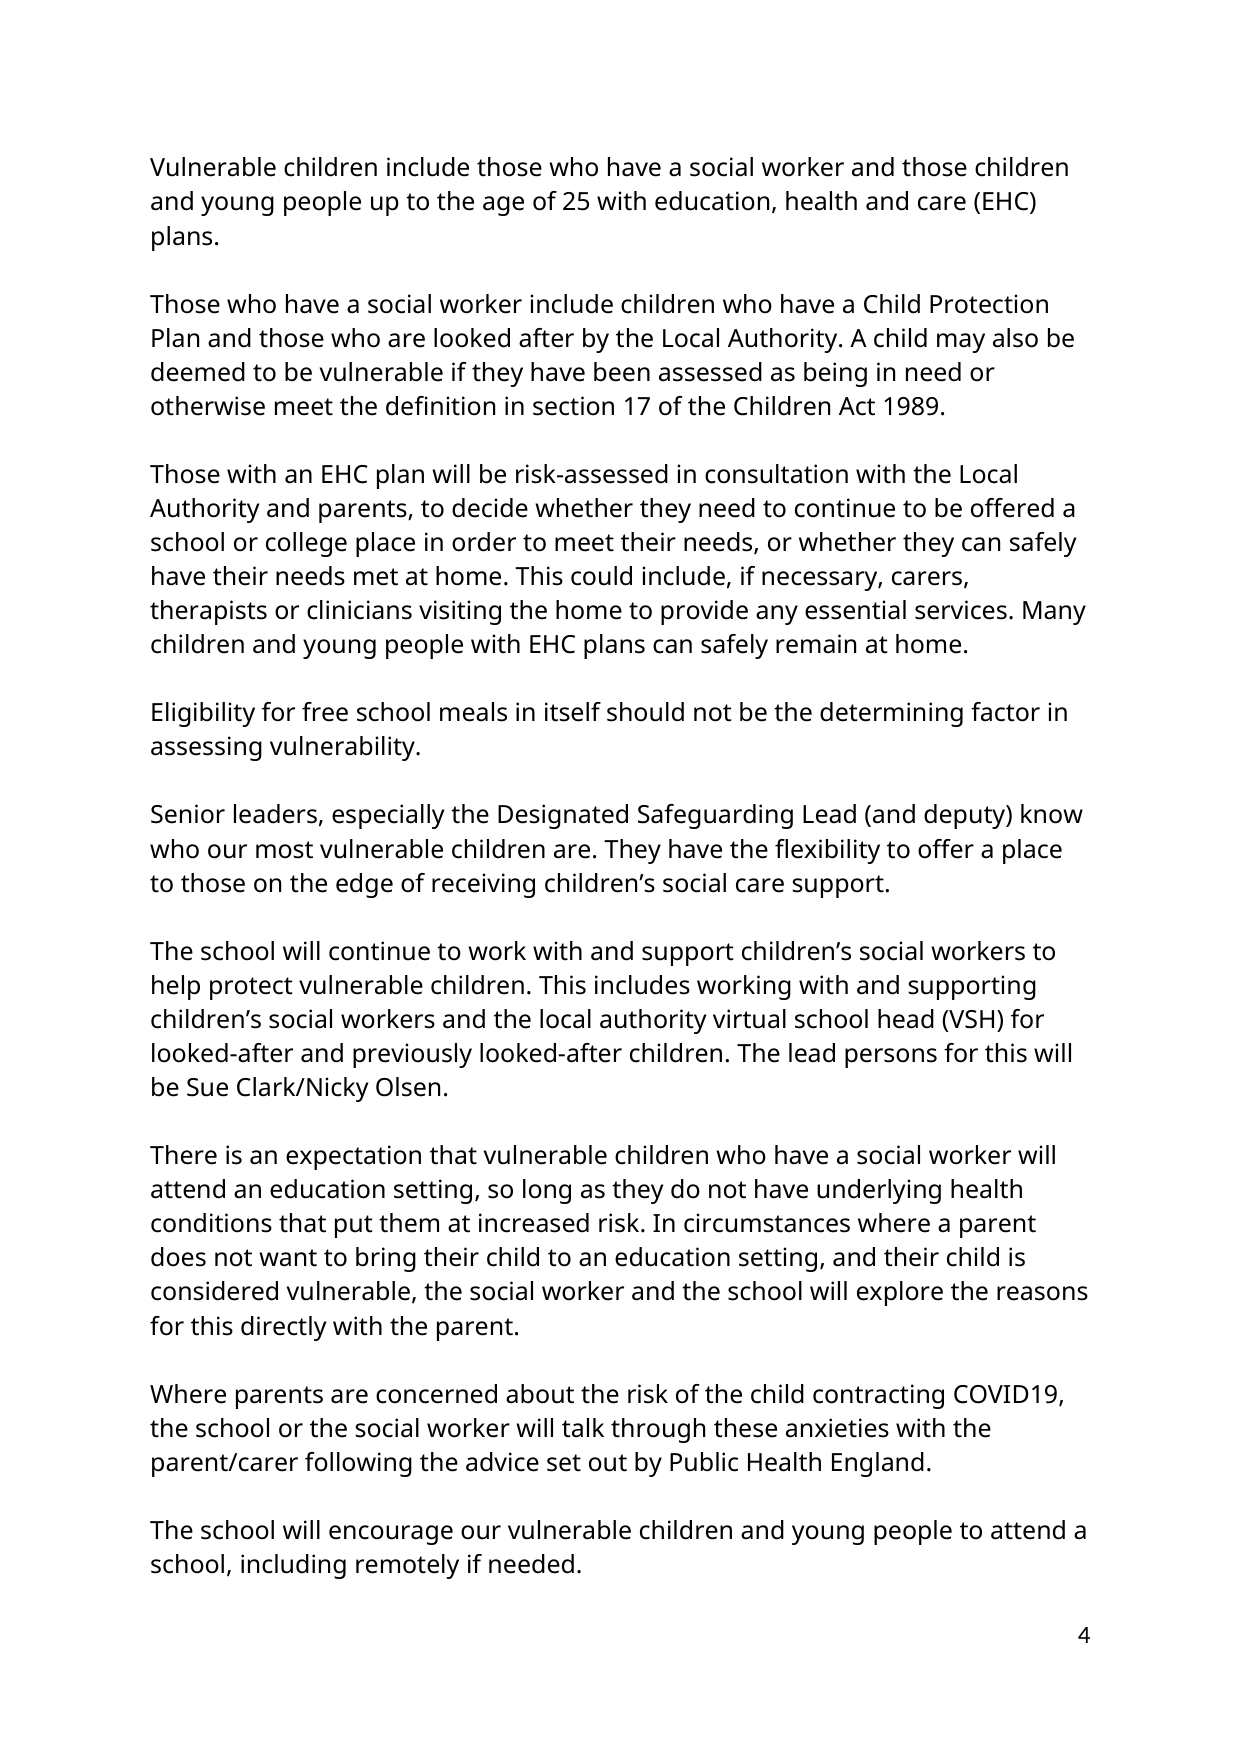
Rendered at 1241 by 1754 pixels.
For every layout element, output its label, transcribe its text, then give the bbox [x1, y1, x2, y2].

text The school will continue to work with and support children’s social workers to help protect vulnerable children. This includes working with and supporting children’s social workers and the local authority virtual school head (VSH) for looked-after and previously looked-after children. The lead persons for this will be Sue Clark/Nicky Olsen. [150, 933, 1090, 1104]
text Eligibility for free school meals in itself should not be the determining factor in assessing vulnerability. [150, 695, 1090, 763]
text Where parents are concerned about the risk of the child contracting COVID19, the school or the social worker will talk through these anxieties with the parent/carer following the advice set out by Public Health England. [150, 1376, 1090, 1478]
text The school will encourage our vulnerable children and young people to attend a school, including remotely if needed. [150, 1512, 1090, 1581]
text Those who have a social worker include children who have a Child Protection Plan and those who are looked after by the Local Authority. A child may also be deemed to be vulnerable if they have been assessed as being in need or otherwise meet the definition in section 17 of the Children Act 1989. [150, 286, 1090, 422]
text There is an expectation that vulnerable children who have a social worker will attend an education setting, so long as they do not have underlying health conditions that put them at increased risk. In circumstances where a parent does not want to bring their child to an education setting, and their child is considered vulnerable, the social worker and the school will explore the reasons for this directly with the parent. [150, 1138, 1090, 1342]
text Those with an EHC plan will be risk-assessed in consultation with the Local Authority and parents, to decide whether they need to continue to be offered a school or college place in order to meet their needs, or whether they can safely have their needs met at home. This could include, if necessary, carers, therapists or clinicians visiting the home to provide any essential services. Many children and young people with EHC plans can safely remain at home. [150, 457, 1090, 661]
text Senior leaders, especially the Designated Safeguarding Lead (and deputy) know who our most vulnerable children are. They have the flexibility to offer a place to those on the edge of receiving children’s social care support. [150, 797, 1090, 899]
text Vulnerable children include those who have a social worker and those children and young people up to the age of 25 with education, health and care (EHC) plans. [150, 150, 1090, 252]
